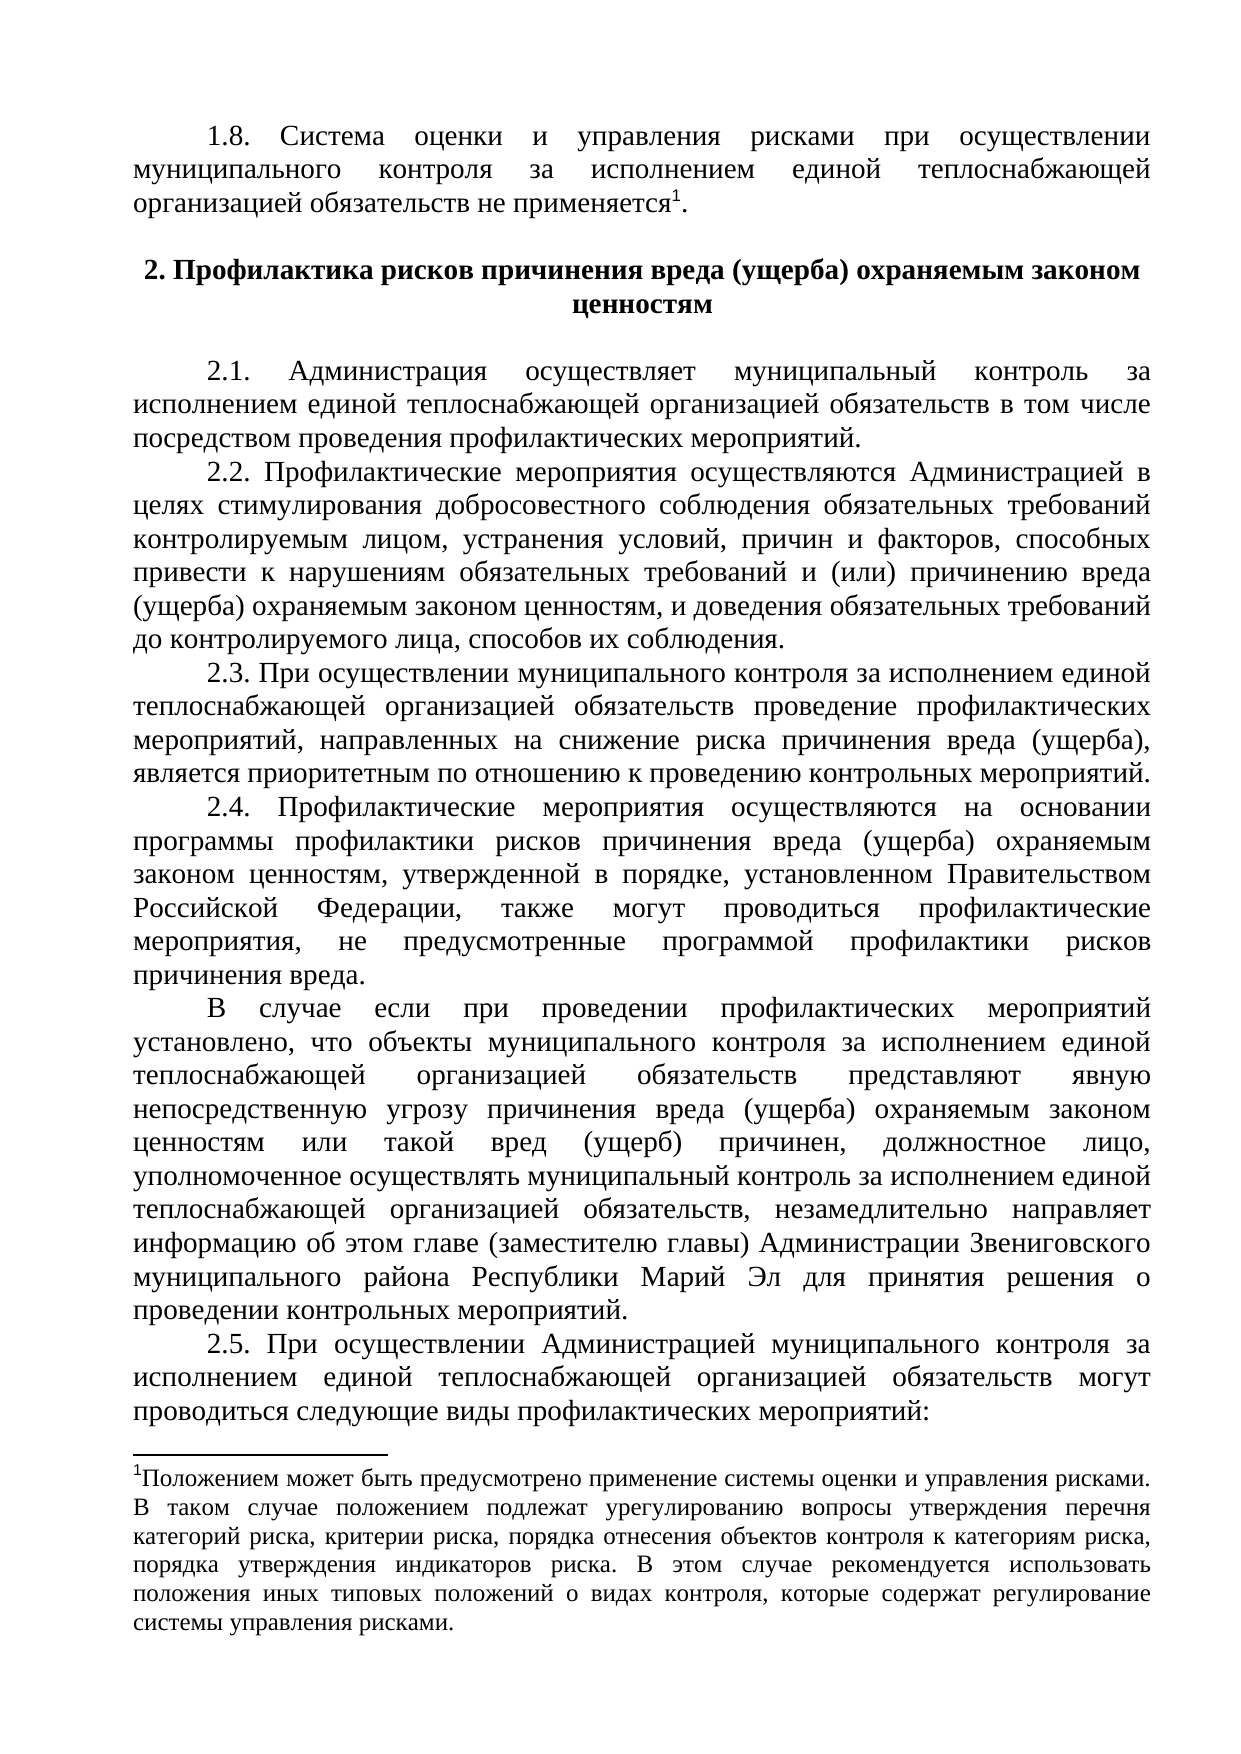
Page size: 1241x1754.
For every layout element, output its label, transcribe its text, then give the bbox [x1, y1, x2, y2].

text 2.3. При осуществлении муниципального контроля за исполнением единой теплоснабжающей организацией обязательств проведение профилактических мероприятий, направленных на снижение риска причинения вреда (ущерба), является приоритетным по отношению к проведению контрольных мероприятий. [133, 655, 1152, 789]
text 1.8. Система оценки и управления рисками при осуществлении муниципального контроля за исполнением единой теплоснабжающей организацией обязательств не применяется. [133, 118, 1152, 219]
text В случае если при проведении профилактических мероприятий установлено, что объекты муниципального контроля за исполнением единой теплоснабжающей организацией обязательств представляют явную непосредственную угрозу причинения вреда (ущерба) охраняемым законом ценностям или такой вред (ущерб) причинен, должностное лицо, уполномоченное осуществлять муниципальный контроль за исполнением единой теплоснабжающей организацией обязательств, незамедлительно направляет информацию об этом главе (заместителю главы) Администрации Звениговского муниципального района Республики Марий Эл для принятия решения о проведении контрольных мероприятий. [133, 990, 1152, 1326]
text 2.2. Профилактические мероприятия осуществляются Администрацией в целях стимулирования добросовестного соблюдения обязательных требований контролируемым лицом, устранения условий, причин и факторов, способных привести к нарушениям обязательных требований и (или) причинению вреда (ущерба) охраняемым законом ценностям, и доведения обязательных требований до контролируемого лица, способов их соблюдения. [133, 454, 1152, 655]
text 2.1. Администрация осуществляет муниципальный контроль за исполнением единой теплоснабжающей организацией обязательств в том числе посредством проведения профилактических мероприятий. [133, 353, 1152, 454]
text 2. Профилактика рисков причинения вреда (ущерба) охраняемым законом ценностям [133, 252, 1152, 319]
text 2.5. При осуществлении Администрацией муниципального контроля за исполнением единой теплоснабжающей организацией обязательств могут проводиться следующие виды профилактических мероприятий: [133, 1326, 1152, 1426]
text 2.4. Профилактические мероприятия осуществляются на основании программы профилактики рисков причинения вреда (ущерба) охраняемым законом ценностям, утвержденной в порядке, установленном Правительством Российской Федерации, также могут проводиться профилактические мероприятия, не предусмотренные программой профилактики рисков причинения вреда. [133, 789, 1152, 990]
